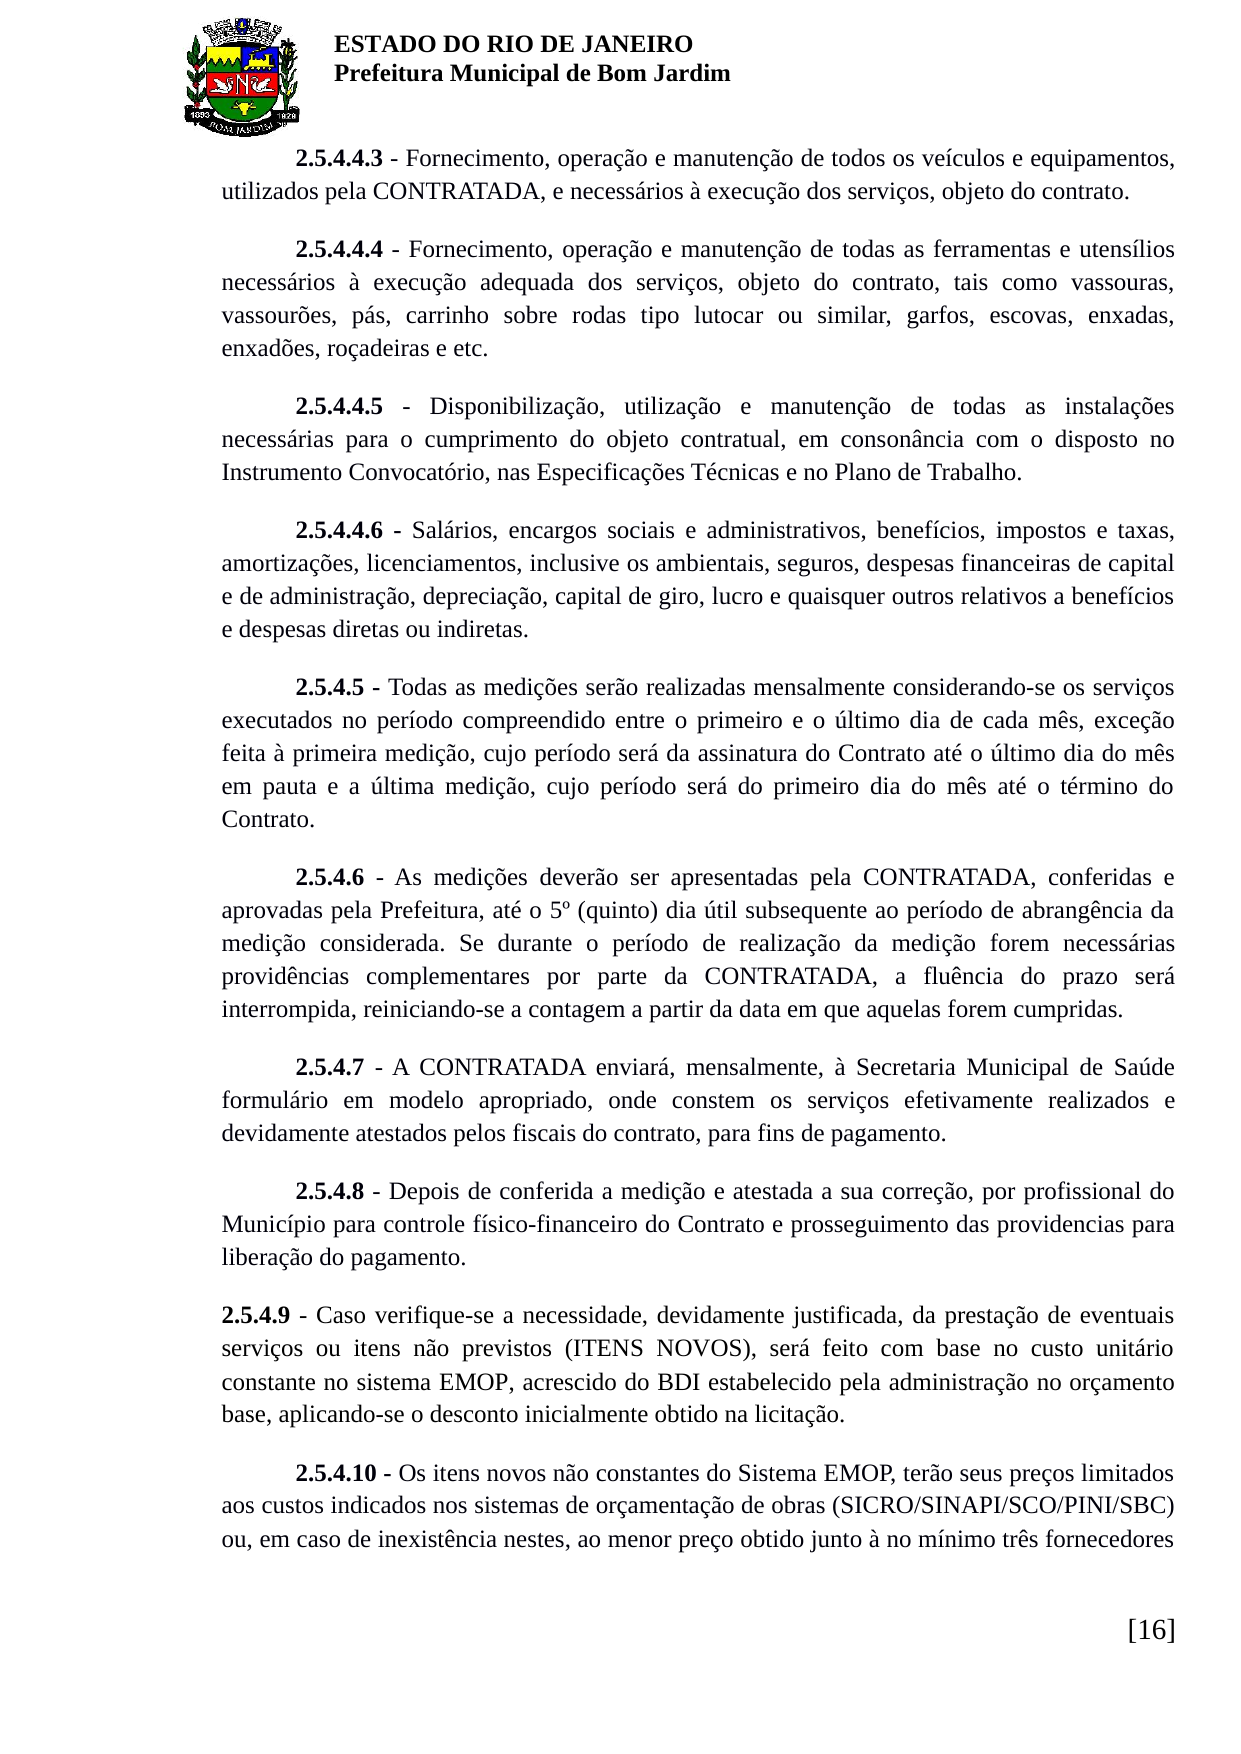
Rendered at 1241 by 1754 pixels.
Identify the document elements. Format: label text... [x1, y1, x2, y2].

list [221, 1458, 1176, 1552]
list 2.5.4.4.4 - Fornecimento, operação e manutenção de todas as ferramentas e utensílios necessários à execução adequada dos serviços, objeto do contrato, tais como vassouras, vassourões, pás, carrinho sobre rodas tipo lutocar ou similar, garfos, escovas, enxadas, enxadões, roçadeiras e etc. [221, 234, 1176, 362]
text 2.5.4.9 - Caso verifique-se a necessidade, devidamente justificada, da prestação de eventuais serviços ou itens não previstos (ITENS NOVOS), será feito com base no custo unitário constante no sistema EMOP, acrescido do BDI estabelecido pela administração no orçamento base, aplicando-se o desconto inicialmente obtido na licitação. [221, 1301, 1176, 1428]
list 2.5.4.4.6 - Salários, encargos sociais e administrativos, benefícios, impostos e taxas, amortizações, licenciamentos, inclusive os ambientais, seguros, despesas financeiras de capital e de administração, depreciação, capital de giro, lucro e quaisquer outros relativos a benefícios e despesas diretas ou indiretas. [221, 515, 1176, 643]
picture [181, 15, 300, 139]
list 2.5.4.7 - A CONTRATADA enviará, mensalmente, à Secretaria Municipal de Saúde formulário em modelo apropriado, onde constem os serviços efetivamente realizados e devidamente atestados pelos fiscais do contrato, para fins de pagamento. [221, 1052, 1176, 1147]
list 2.5.4.4.3 - Fornecimento, operação e manutenção de todos os veículos e equipamentos, utilizados pela CONTRATADA, e necessários à execução dos serviços, objeto do contrato. [221, 121, 1176, 205]
list 2.5.4.8 - Depois de conferida a medição e atestada a sua correção, por profissional do Município para controle físico-financeiro do Contrato e prosseguimento das providencias para liberação do pagamento. [221, 1176, 1176, 1271]
list 2.5.4.4.5 - Disponibilização, utilização e manutenção de todas as instalações necessárias para o cumprimento do objeto contratual, em consonância com o disposto no Instrumento Convocatório, nas Especificações Técnicas e no Plano de Trabalho. [221, 391, 1176, 486]
list 2.5.4.6 - As medições deverão ser apresentadas pela CONTRATADA, conferidas e aprovadas pela Prefeitura, até o 5º (quinto) dia útil subsequente ao período de abrangência da medição considerada. Se durante o período de realização da medição forem necessárias providências complementares por parte da CONTRATADA, a fluência do prazo será interrompida, reiniciando-se a contagem a partir da data em que aquelas forem cumpridas. [221, 862, 1176, 1023]
list 2.5.4.5 - Todas as medições serão realizadas mensalmente considerando-se os serviços executados no período compreendido entre o primeiro e o último dia de cada mês, exceção feita à primeira medição, cujo período será da assinatura do Contrato até o último dia do mês em pauta e a última medição, cujo período será do primeiro dia do mês até o término do Contrato. [221, 672, 1176, 833]
